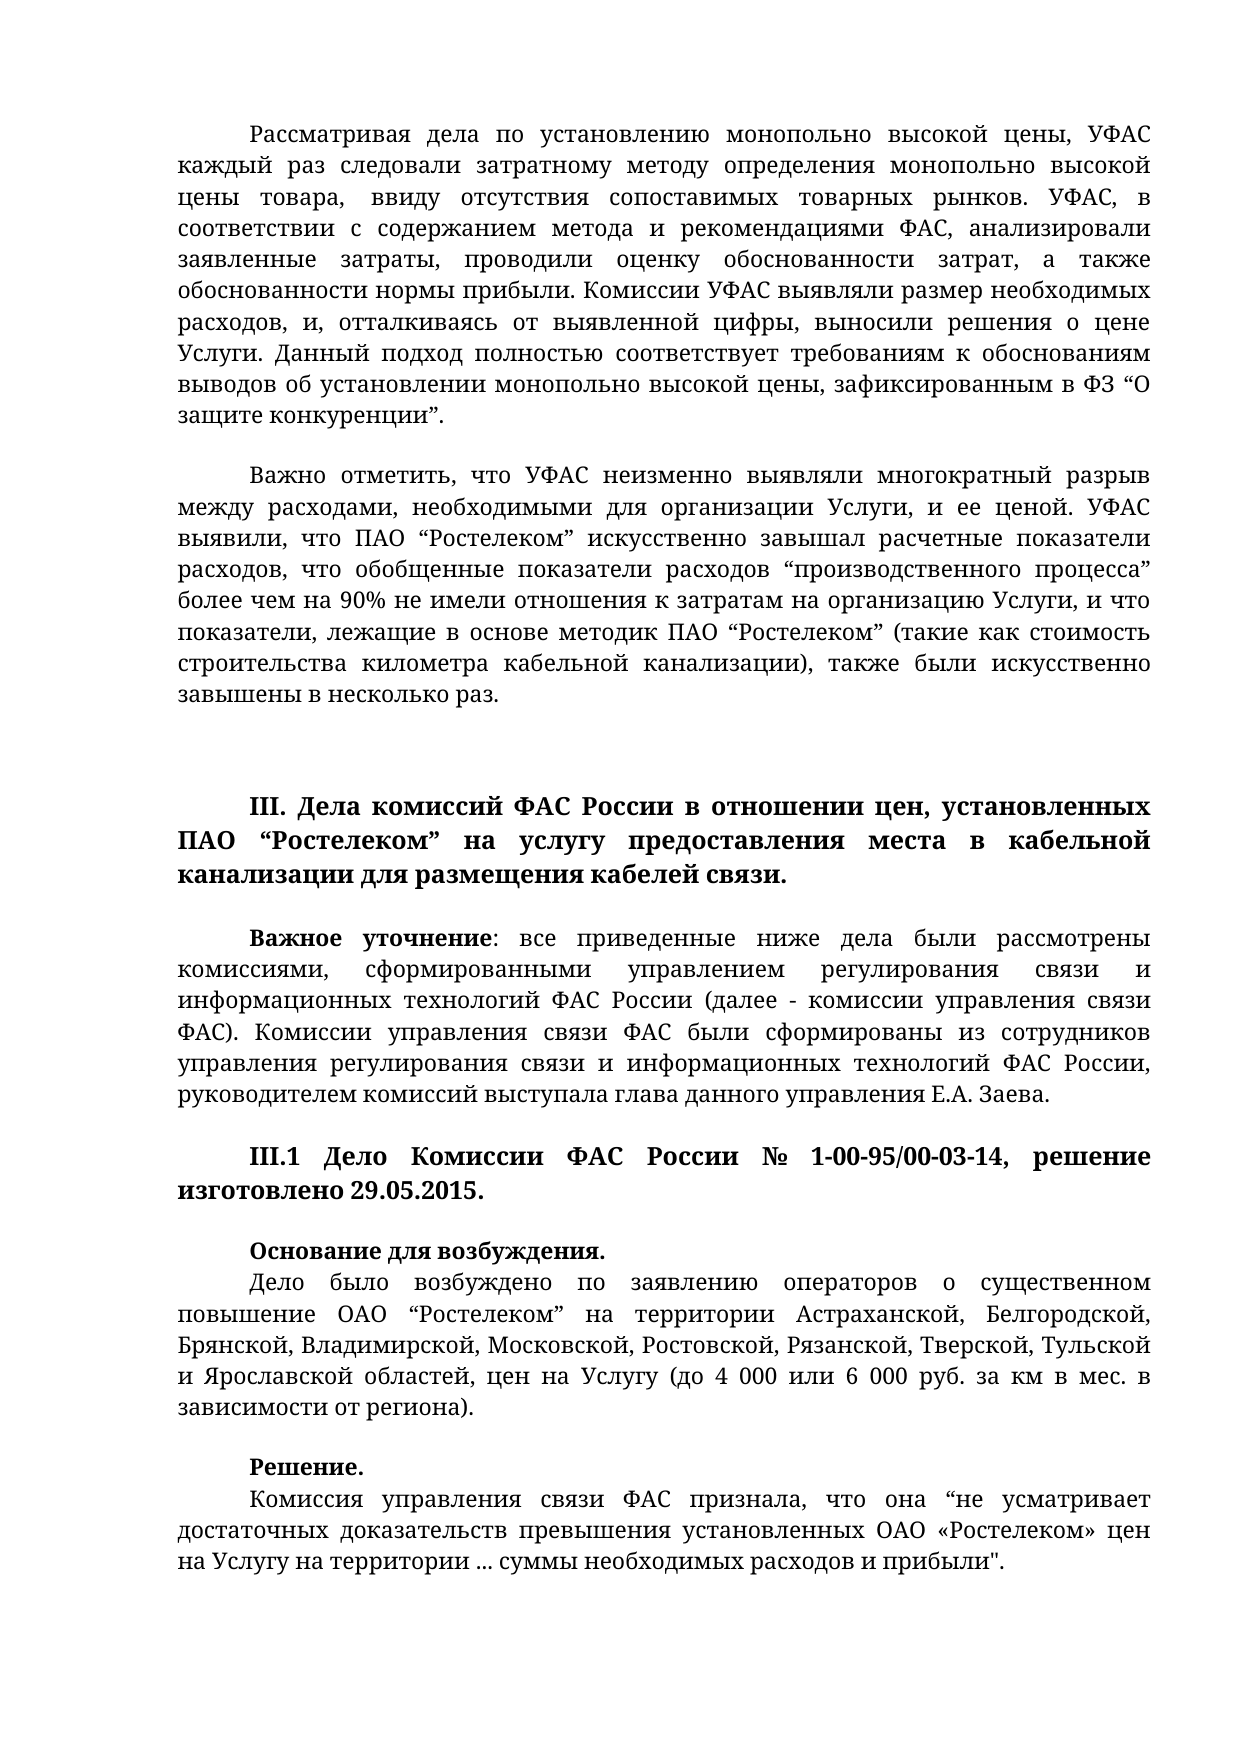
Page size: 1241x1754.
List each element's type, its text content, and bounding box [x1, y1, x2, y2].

text Дело было возбуждено по заявлению операторов о существенном повышение ОАО “Ростелеком” на территории Астраханской, Белгородской, Брянской, Владимирской, Московской, Ростовской, Рязанской, Тверской, Тульской и Ярославской областей, цен на Услугу (до 4 000 или 6 000 руб. за км в мес. в зависимости от региона). [177, 1266, 1152, 1423]
text Основание для возбуждения. [177, 1235, 1152, 1266]
text III.1 Дело Комиссии ФАС России № 1-00-95/00-03-14, решение изготовлено 29.05.2015. [177, 1138, 1152, 1206]
text Комиссия управления связи ФАС признала, что она “не усматривает достаточных доказательств превышения установленных ОАО «Ростелеком» цен на Услугу на территории ... суммы необходимых расходов и прибыли". [177, 1483, 1152, 1576]
text Важно отметить, что УФАС неизменно выявляли многократный разрыв между расходами, необходимыми для организации Услуги, и ее ценой. УФАС выявили, что ПАО “Ростелеком” искусственно завышал расчетные показатели расходов, что обобщенные показатели расходов “производственного процесса” более чем на 90% не имели отношения к затратам на организацию Услуги, и что показатели, лежащие в основе методик ПАО “Ростелеком” (такие как стоимость строительства километра кабельной канализации), также были искусственно завышены в несколько раз. [177, 459, 1152, 709]
text III. Дела комиссий ФАС России в отношении цен, установленных ПАО “Ростелеком” на услугу предоставления места в кабельной канализации для размещения кабелей связи. [177, 788, 1152, 891]
text Важное уточнение: все приведенные ниже дела были рассмотрены комиссиями, сформированными управлением регулирования связи и информационных технологий ФАС России (далее - комиссии управления связи ФАС). Комиссии управления связи ФАС были сформированы из сотрудников управления регулирования связи и информационных технологий ФАС России, руководителем комиссий выступала глава данного управления Е.А. Заева. [177, 922, 1152, 1109]
text Рассматривая дела по установлению монопольно высокой цены, УФАС каждый раз следовали затратному методу определения монопольно высокой цены товара, ввиду отсутствия сопоставимых товарных рынков. УФАС, в соответствии с содержанием метода и рекомендациями ФАС, анализировали заявленные затраты, проводили оценку обоснованности затрат, а также обоснованности нормы прибыли. Комиссии УФАС выявляли размер необходимых расходов, и, отталкиваясь от выявленной цифры, выносили решения о цене Услуги. Данный подход полностью соответствует требованиям к обоснованиям выводов об установлении монопольно высокой цены, зафиксированным в ФЗ “О защите конкуренции”. [177, 118, 1152, 431]
text Решение. [177, 1451, 1152, 1483]
